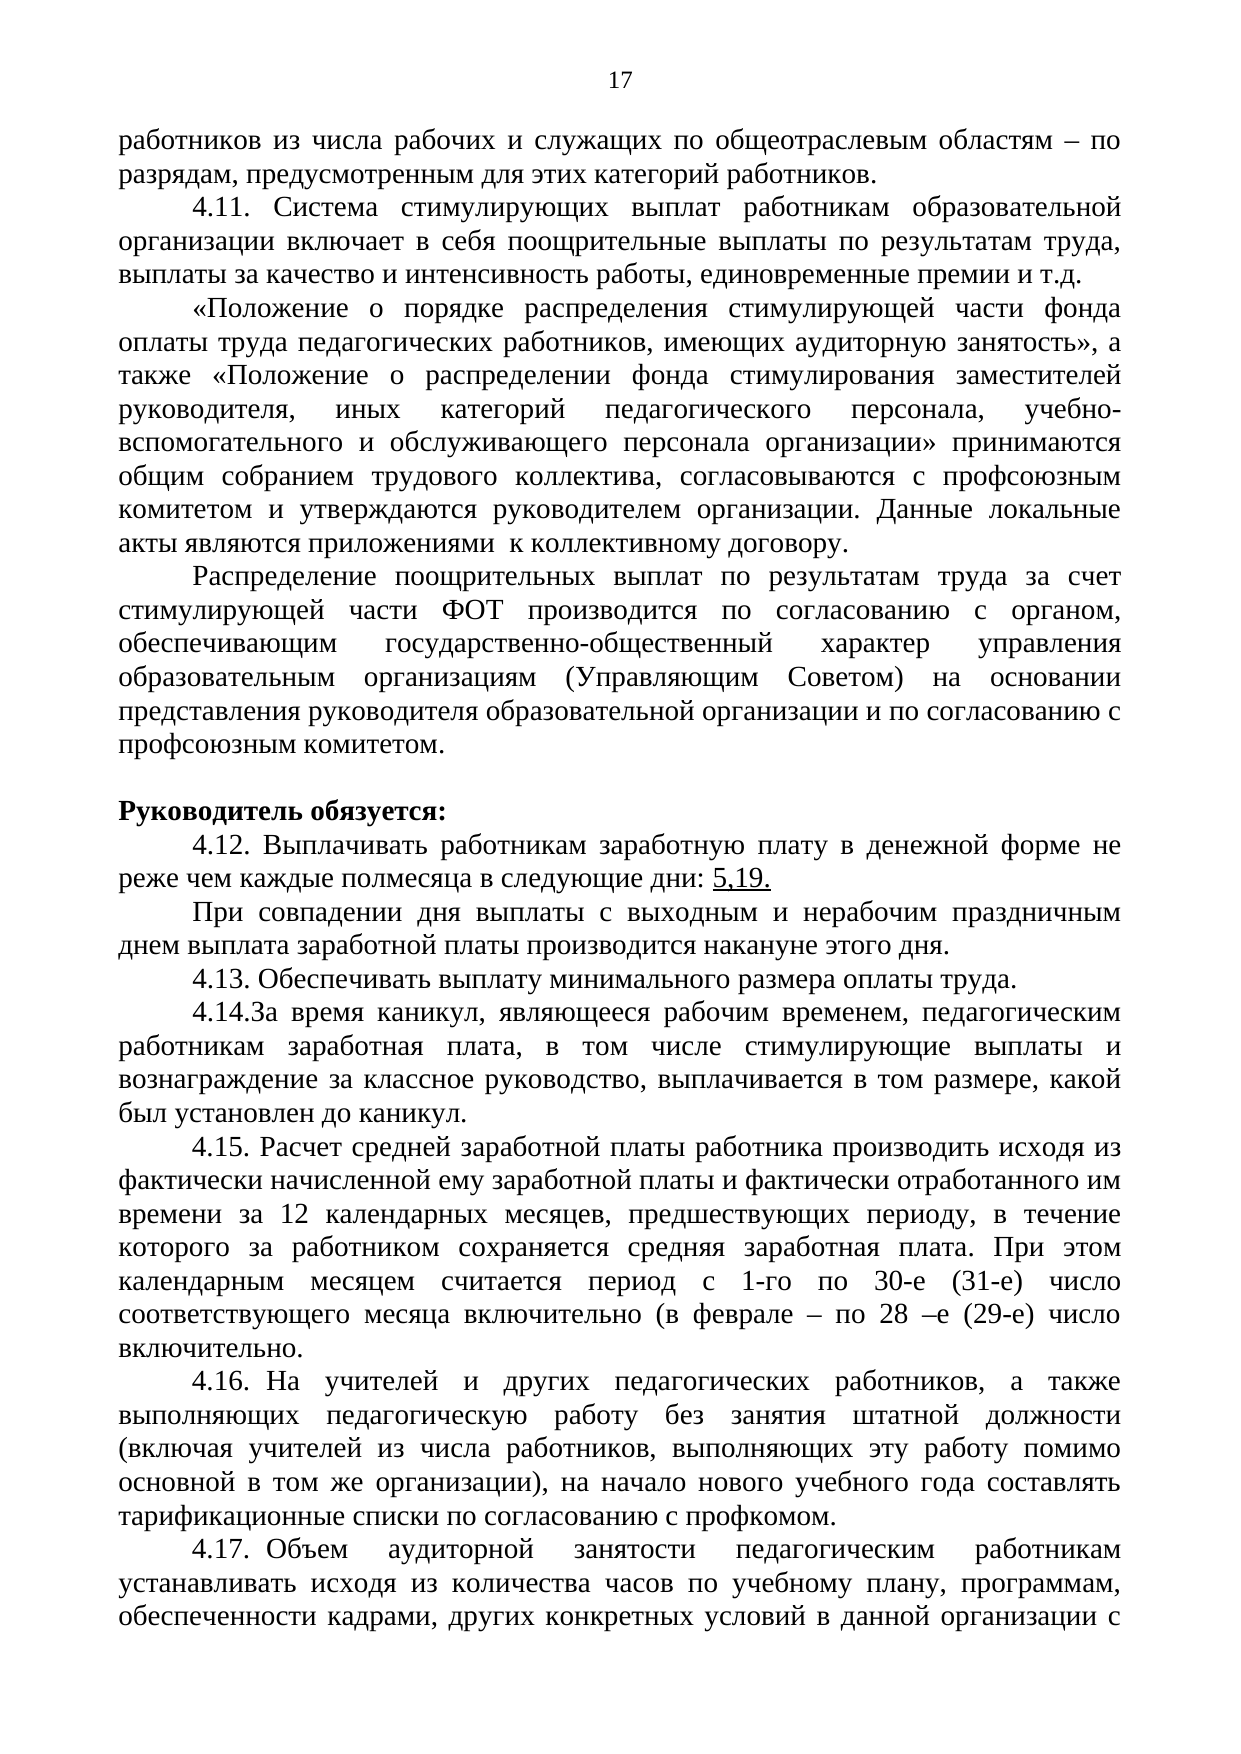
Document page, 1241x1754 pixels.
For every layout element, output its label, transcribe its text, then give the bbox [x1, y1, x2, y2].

text 4.12. Выплачивать работникам заработную плату в денежной форме не реже чем каждые полмесяца в следующие дни: 5,19. [118, 827, 1122, 894]
text 4.15. Расчет средней заработной платы работника производить исходя из фактически начисленной ему заработной платы и фактически отработанного им времени за 12 календарных месяцев, предшествующих периоду, в течение которого за работником сохраняется средняя заработная плата. При этом календарным месяцем считается период с 1-го по 30-е (31-е) число соответствующего месяца включительно (в феврале – по 28 –е (29-е) число включительно. [118, 1129, 1122, 1363]
text Руководитель обязуется: [118, 793, 1122, 827]
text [118, 122, 1122, 189]
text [118, 1531, 1122, 1632]
text 4.11. Система стимулирующих выплат работникам образовательной организации включает в себя поощрительные выплаты по результатам труда, выплаты за качество и интенсивность работы, единовременные премии и т.д. [118, 189, 1122, 290]
text Распределение поощрительных выплат по результатам труда за счет стимулирующей части ФОТ производится по согласованию с органом, обеспечивающим государственно-общественный характер управления образовательным организациям (Управляющим Советом) на основании представления руководителя образовательной организации и по согласованию с профсоюзным комитетом. [118, 558, 1122, 760]
text 4.13. Обеспечивать выплату минимального размера оплаты труда. [118, 961, 1122, 994]
text «Положение о порядке распределения стимулирующей части фонда оплаты труда педагогических работников, имеющих аудиторную занятость», а также «Положение о распределении фонда стимулирования заместителей руководителя, иных категорий педагогического персонала, учебно-вспомогательного и обслуживающего персонала организации» принимаются общим собранием трудового коллектива, согласовываются с профсоюзным комитетом и утверждаются руководителем организации. Данные локальные акты являются приложениями к коллективному договору. [118, 290, 1122, 558]
text 4.14.За время каникул, являющееся рабочим временем, педагогическим работникам заработная плата, в том числе стимулирующие выплаты и вознаграждение за классное руководство, выплачивается в том размере, какой был установлен до каникул. [118, 994, 1122, 1129]
text 4.16. На учителей и других педагогических работников, а также выполняющих педагогическую работу без занятия штатной должности (включая учителей из числа работников, выполняющих эту работу помимо основной в том же организации), на начало нового учебного года составлять тарификационные списки по согласованию с профкомом. [118, 1363, 1122, 1531]
text При совпадении дня выплаты с выходным и нерабочим праздничным днем выплата заработной платы производится накануне этого дня. [118, 894, 1122, 961]
